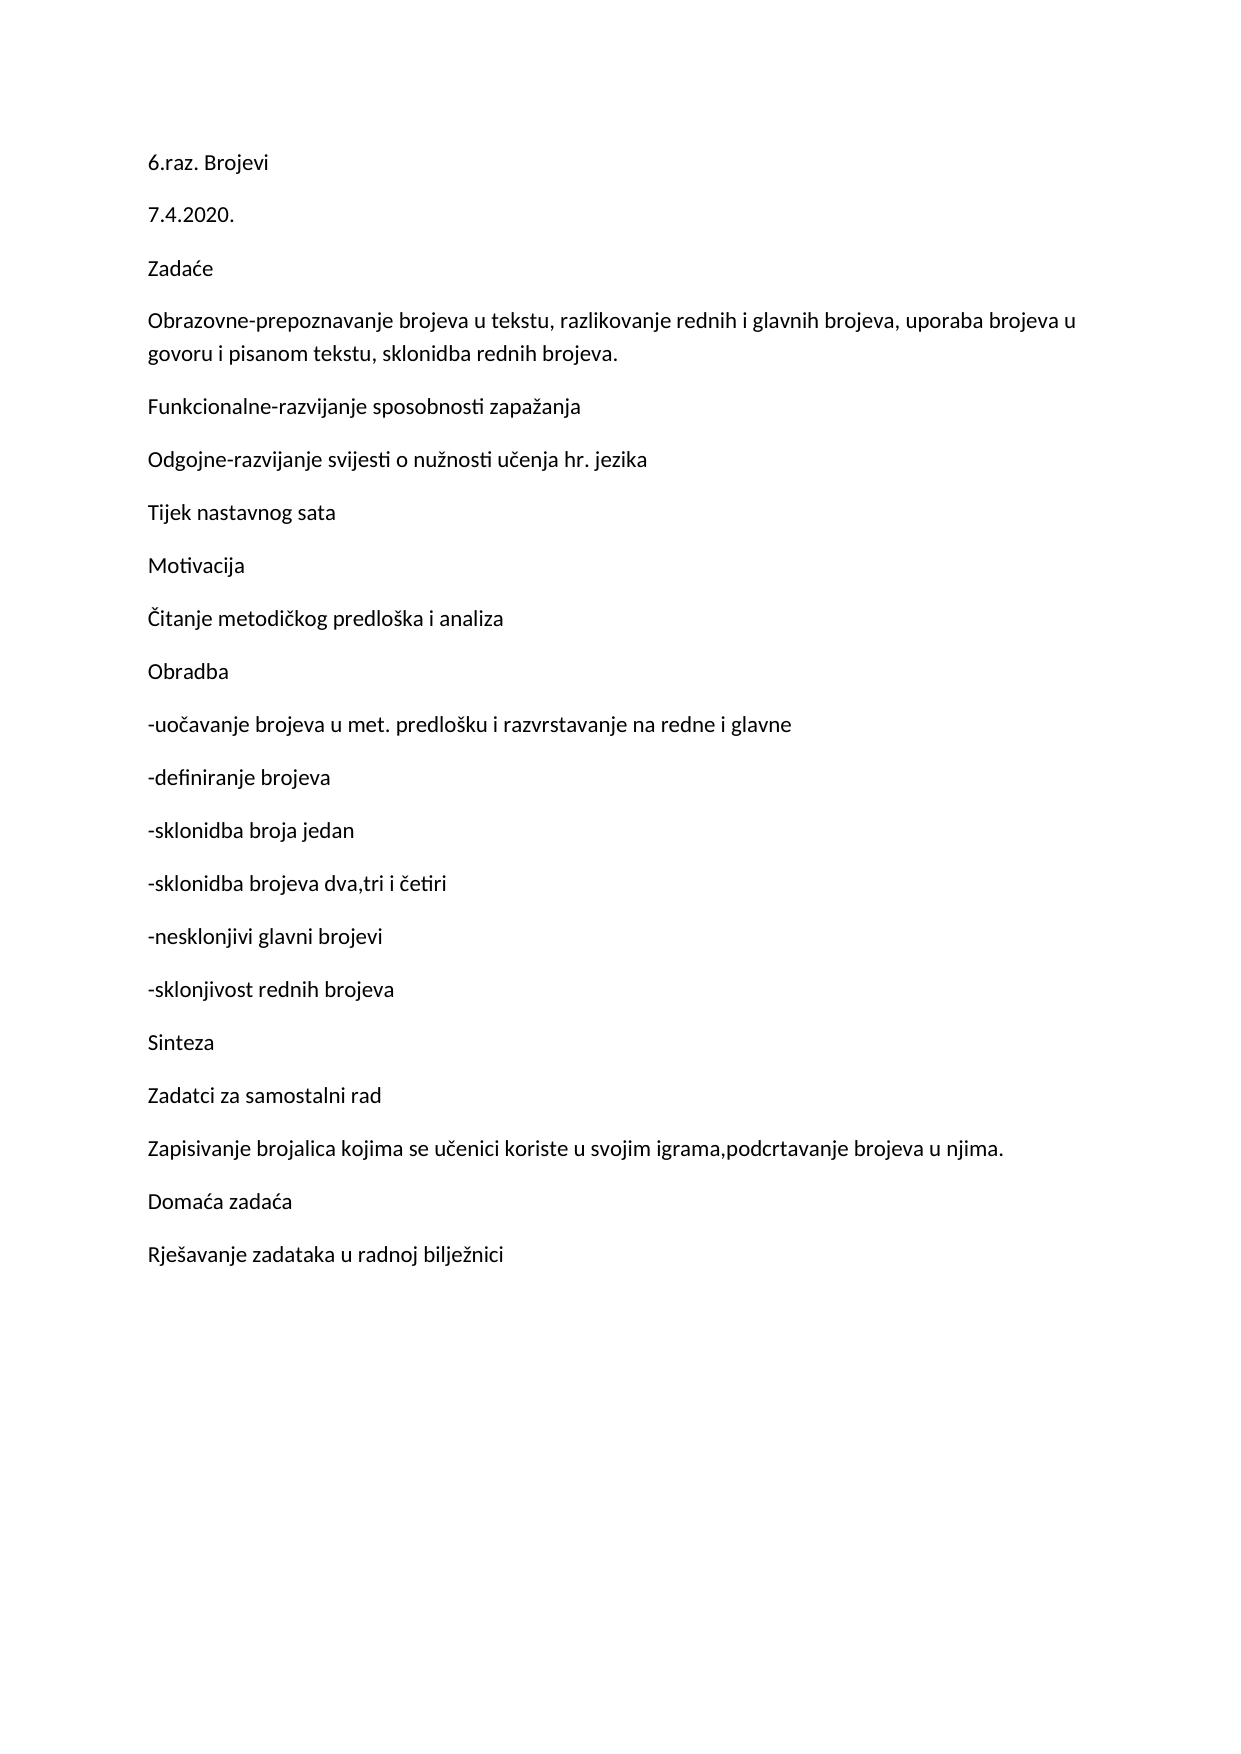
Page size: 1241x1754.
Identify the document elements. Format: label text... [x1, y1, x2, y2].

text Tijek nastavnog sata [148, 498, 1093, 526]
text Odgojne-razvijanje svijesti o nužnosti učenja hr. jezika [148, 445, 1093, 473]
text Domaća zadaća [148, 1187, 1093, 1215]
text Rješavanje zadataka u radnoj bilježnici [148, 1240, 1093, 1268]
text -sklonidba broja jedan [148, 816, 1093, 844]
text Čitanje metodičkog predloška i analiza [148, 604, 1093, 632]
text -nesklonjivi glavni brojevi [148, 922, 1093, 950]
text Obradba [148, 657, 1093, 685]
text Obrazovne-prepoznavanje brojeva u tekstu, razlikovanje rednih i glavnih brojeva, uporaba brojeva u govoru i pisanom tekstu, sklonidba rednih brojeva. [148, 307, 1093, 367]
text -definiranje brojeva [148, 763, 1093, 791]
text -sklonjivost rednih brojeva [148, 975, 1093, 1003]
text Funkcionalne-razvijanje sposobnosti zapažanja [148, 392, 1093, 420]
text Sinteza [148, 1028, 1093, 1056]
text Zadatci za samostalni rad [148, 1081, 1093, 1109]
text Zadaće [148, 254, 1093, 282]
text Zapisivanje brojalica kojima se učenici koriste u svojim igrama,podcrtavanje brojeva u njima. [148, 1134, 1093, 1162]
text -uočavanje brojeva u met. predlošku i razvrstavanje na redne i glavne [148, 710, 1093, 738]
text -sklonidba brojeva dva,tri i četiri [148, 869, 1093, 897]
text Motivacija [148, 551, 1093, 579]
text 6.raz. Brojevi [148, 148, 1093, 176]
text 7.4.2020. [148, 201, 1093, 229]
